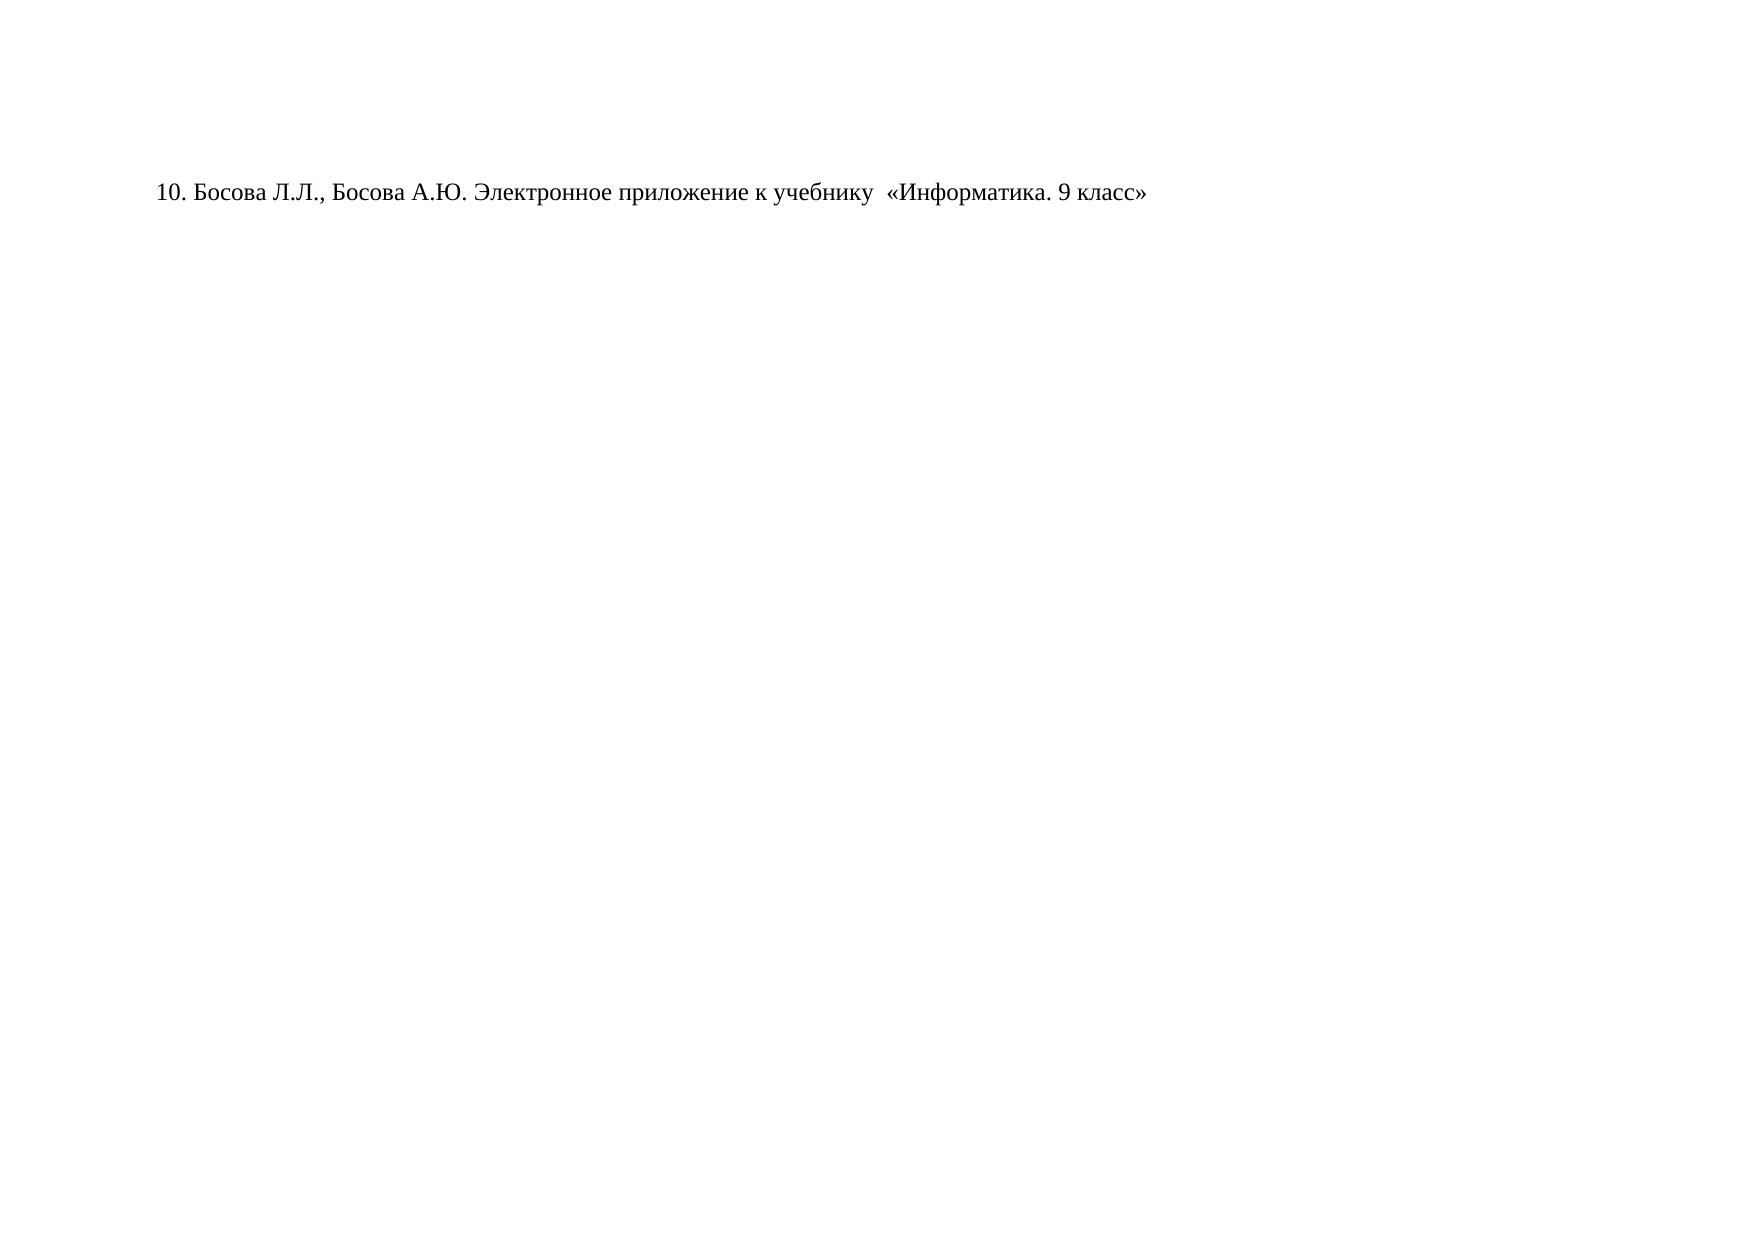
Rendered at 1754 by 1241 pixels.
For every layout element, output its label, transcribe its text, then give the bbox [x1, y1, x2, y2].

list Босова Л.Л., Босова А.Ю. Электронное приложение к учебнику «Информатика. 9 класс» [156, 177, 1636, 206]
